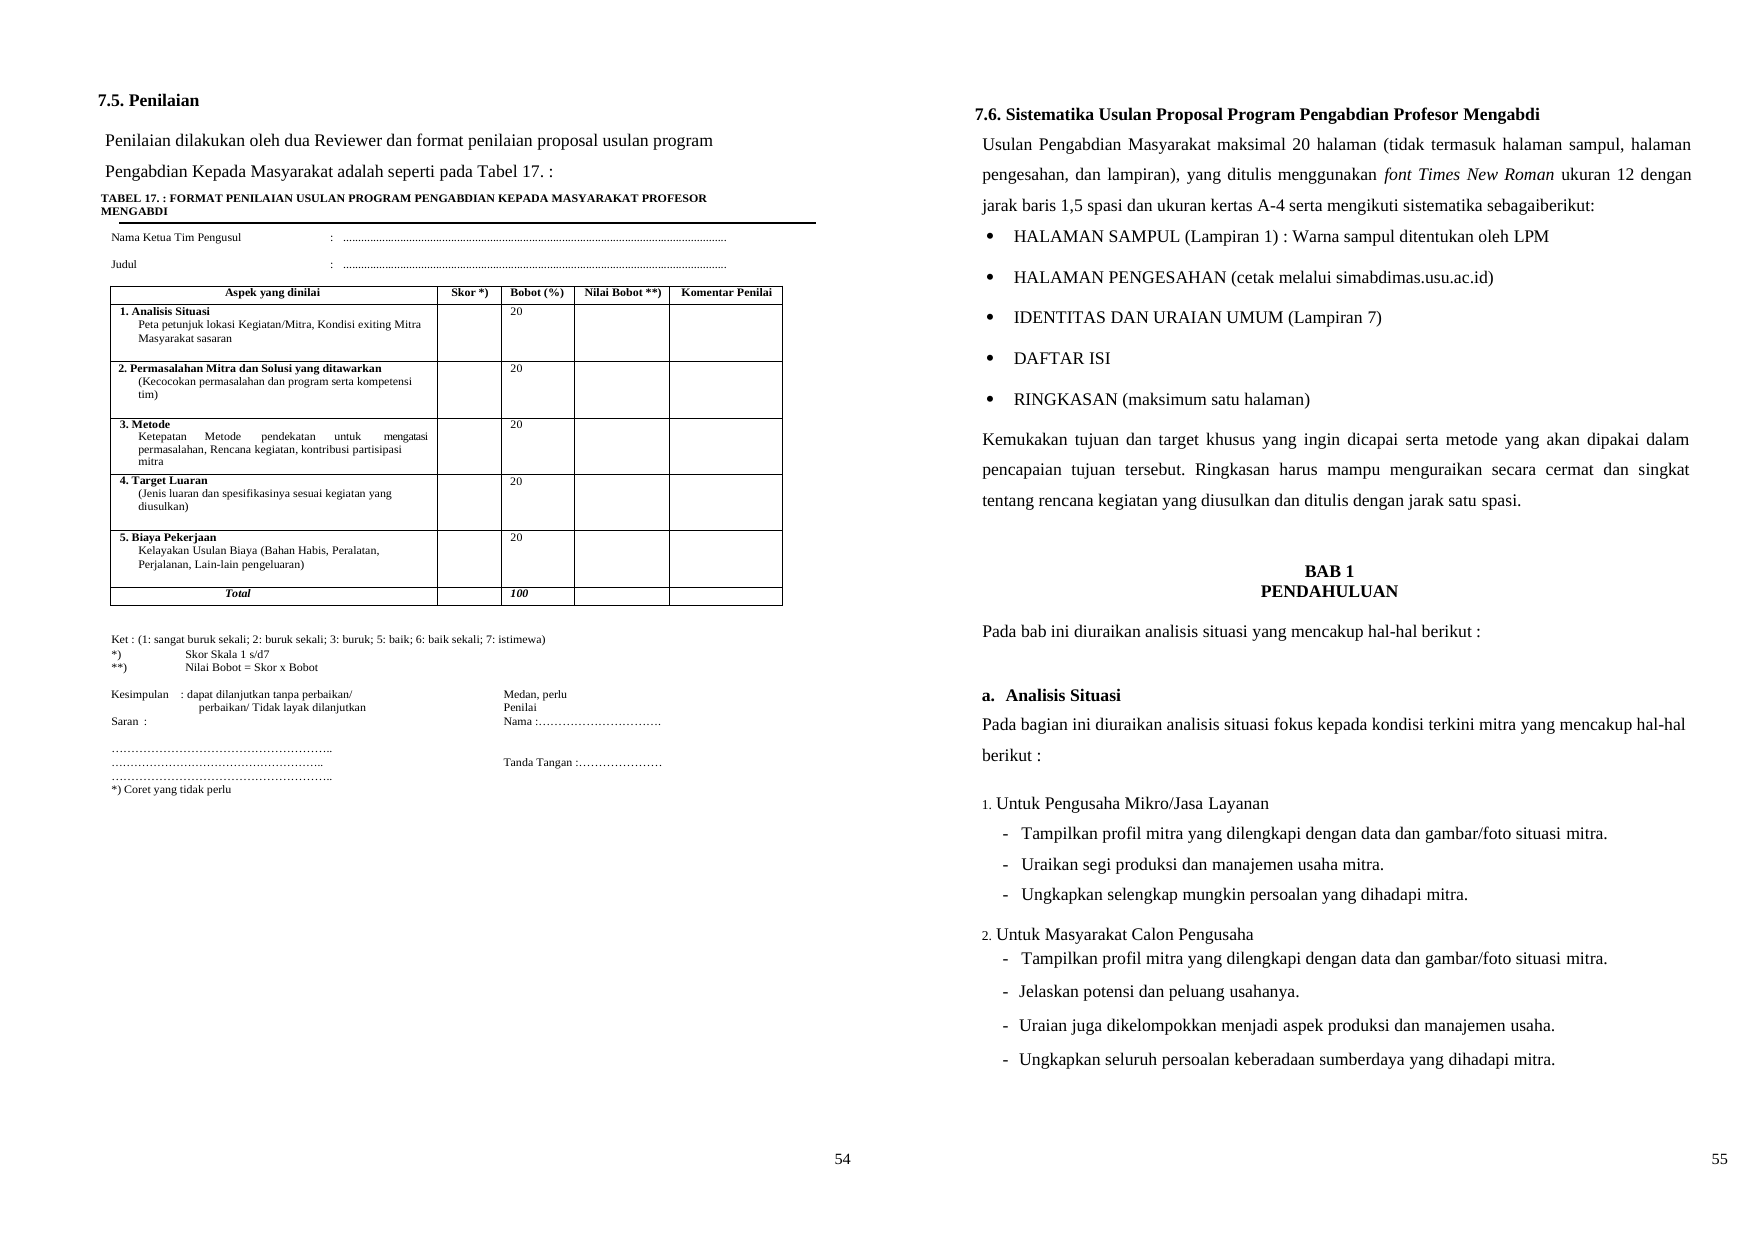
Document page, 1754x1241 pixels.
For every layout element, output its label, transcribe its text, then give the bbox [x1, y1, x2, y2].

text Pada bagian ini diuraikan analisis situasi fokus kepada kondisi terkini mitra yang mencakup hal-hal berikut : [982, 714, 1731, 765]
table_cell 100 [502, 588, 574, 605]
list Untuk Pengusaha Mikro/Jasa Layanan [982, 793, 1731, 813]
table_cell [575, 362, 669, 417]
subtitle Analisis Situasi [982, 684, 1731, 705]
table_header Bobot (%) [502, 287, 574, 304]
table_cell [438, 305, 501, 361]
text **) Nilai Bobot = Skor x Bobot [111, 661, 769, 674]
table_cell 1. Analisis Situasi Peta petunjuk lokasi Kegiatan/Mitra, Kondisi exiting Mitra Masyarakat sasaran [111, 305, 437, 361]
text TABEL 17. : FORMAT PENILAIAN USULAN PROGRAM PENGABDIAN KEPADA MASYARAKAT PROFESOR MENGABDI [101, 192, 769, 218]
subtitle Penilaian [98, 90, 769, 110]
table_cell [575, 531, 669, 587]
list RINGKASAN (maksimum satu halaman) [987, 388, 1731, 409]
table_header Nilai Bobot **) [575, 287, 669, 304]
list Tampilkan profil mitra yang dilengkapi dengan data dan gambar/foto situasi mitra. [1002, 948, 1731, 968]
table_cell 20 [502, 305, 574, 361]
text Saran : Nama :…………………………. [111, 715, 663, 728]
table_cell 3. Metode Ketepatan Metode pendekatan untuk mengatasi permasalahan, Rencana kegiatan, kontribusi partisipasi mitra [111, 419, 437, 474]
list Jelaskan potensi dan peluang usahanya. [1002, 981, 1731, 1002]
table_cell [575, 305, 669, 361]
list Tampilkan profil mitra yang dilengkapi dengan data dan gambar/foto situasi mitra. [1002, 823, 1731, 843]
table_cell [438, 588, 501, 605]
table_cell [438, 419, 501, 474]
table_cell [670, 362, 782, 417]
text ……………………………………………….. Tanda Tangan :………………… [111, 755, 663, 769]
list Ungkapkan selengkap mungkin persoalan yang dihadapi mitra. [1002, 884, 1731, 904]
text Usulan Pengabdian Masyarakat maksimal 20 halaman (tidak termasuk halaman sampul, halaman pengesahan, dan lampiran), yang ditulis menggunakan font Times New Roman ukuran 12 dengan jarak baris 1,5 spasi dan ukuran kertas A-4 serta mengikuti sistematika sebagaiberikut: [982, 134, 1692, 215]
table_cell 20 [502, 362, 574, 417]
subtitle BAB 1 PENDAHULUAN [1258, 561, 1400, 602]
text *) Coret yang tidak perlu [111, 783, 663, 796]
list DAFTAR ISI [987, 348, 1731, 368]
table_cell [438, 362, 501, 417]
table_cell [670, 419, 782, 474]
text Kemukakan tujuan dan target khusus yang ingin dicapai serta metode yang akan dipakai dalam pencapaian tujuan tersebut. Ringkasan harus mampu menguraikan secara cermat dan singkat tentang rencana kegiatan yang diusulkan dan ditulis dengan jarak satu spasi. [982, 429, 1691, 510]
table_header Skor *) [438, 287, 501, 304]
table_cell [438, 475, 501, 530]
table_cell 20 [502, 419, 574, 474]
list Untuk Masyarakat Calon Pengusaha [982, 924, 1731, 944]
table_cell [575, 419, 669, 474]
table_cell 5. Biaya Pekerjaan Kelayakan Usulan Biaya (Bahan Habis, Peralatan, Perjalanan, Lain-lain pengeluaran) [111, 531, 437, 587]
list Uraikan segi produksi dan manajemen usaha mitra. [1002, 853, 1731, 874]
table_cell Total [111, 588, 437, 605]
list IDENTITAS DAN URAIAN UMUM (Lampiran 7) [987, 307, 1731, 328]
text ……………………………………………….. [111, 742, 663, 755]
table_cell [438, 531, 501, 587]
table_cell [575, 588, 669, 605]
table_header Aspek yang dinilai [111, 287, 437, 304]
text Penilaian dilakukan oleh dua Reviewer dan format penilaian proposal usulan program Pengabdian Kepada Masyarakat adalah seperti pada Tabel 17. : [105, 130, 769, 181]
table_header Komentar Penilai [670, 287, 782, 304]
table_cell [670, 475, 782, 530]
table_cell [575, 475, 669, 530]
text *) Skor Skala 1 s/d7 [111, 647, 769, 661]
list HALAMAN SAMPUL (Lampiran 1) : Warna sampul ditentukan oleh LPM [987, 225, 1731, 246]
table_cell [670, 305, 782, 361]
list HALAMAN PENGESAHAN (cetak melalui simabdimas.usu.ac.id) [987, 267, 1731, 287]
table_cell [670, 531, 782, 587]
table_cell 20 [502, 475, 574, 530]
subtitle Sistematika Usulan Proposal Program Pengabdian Profesor Mengabdi [974, 104, 1731, 124]
table_cell 4. Target Luaran (Jenis luaran dan spesifikasinya sesuai kegiatan yang diusulkan) [111, 475, 437, 530]
table_cell 20 [502, 531, 574, 587]
text ……………………………………………….. [111, 769, 663, 782]
text Ket : (1: sangat buruk sekali; 2: buruk sekali; 3: buruk; 5: baik; 6: baik sekali; 7: istimewa) [111, 633, 769, 646]
table_cell 2. Permasalahan Mitra dan Solusi yang ditawarkan (Kecocokan permasalahan dan program serta kompetensi tim) [111, 362, 437, 417]
text Kesimpulan : dapat dilanjutkan tanpa perbaikan/ Medan, perlu perbaikan/ Tidak layak dilanjutkan Penilai [111, 688, 618, 714]
list Ungkapkan seluruh persoalan keberadaan sumberdaya yang dihadapi mitra. [1002, 1048, 1731, 1069]
table_cell [670, 588, 782, 605]
text Judul : ................................................................................................................................ [111, 257, 769, 271]
text Pada bab ini diuraikan analisis situasi yang mencakup hal-hal berikut : [982, 621, 1731, 642]
list Uraian juga dikelompokkan menjadi aspek produksi dan manajemen usaha. [1002, 1014, 1731, 1035]
